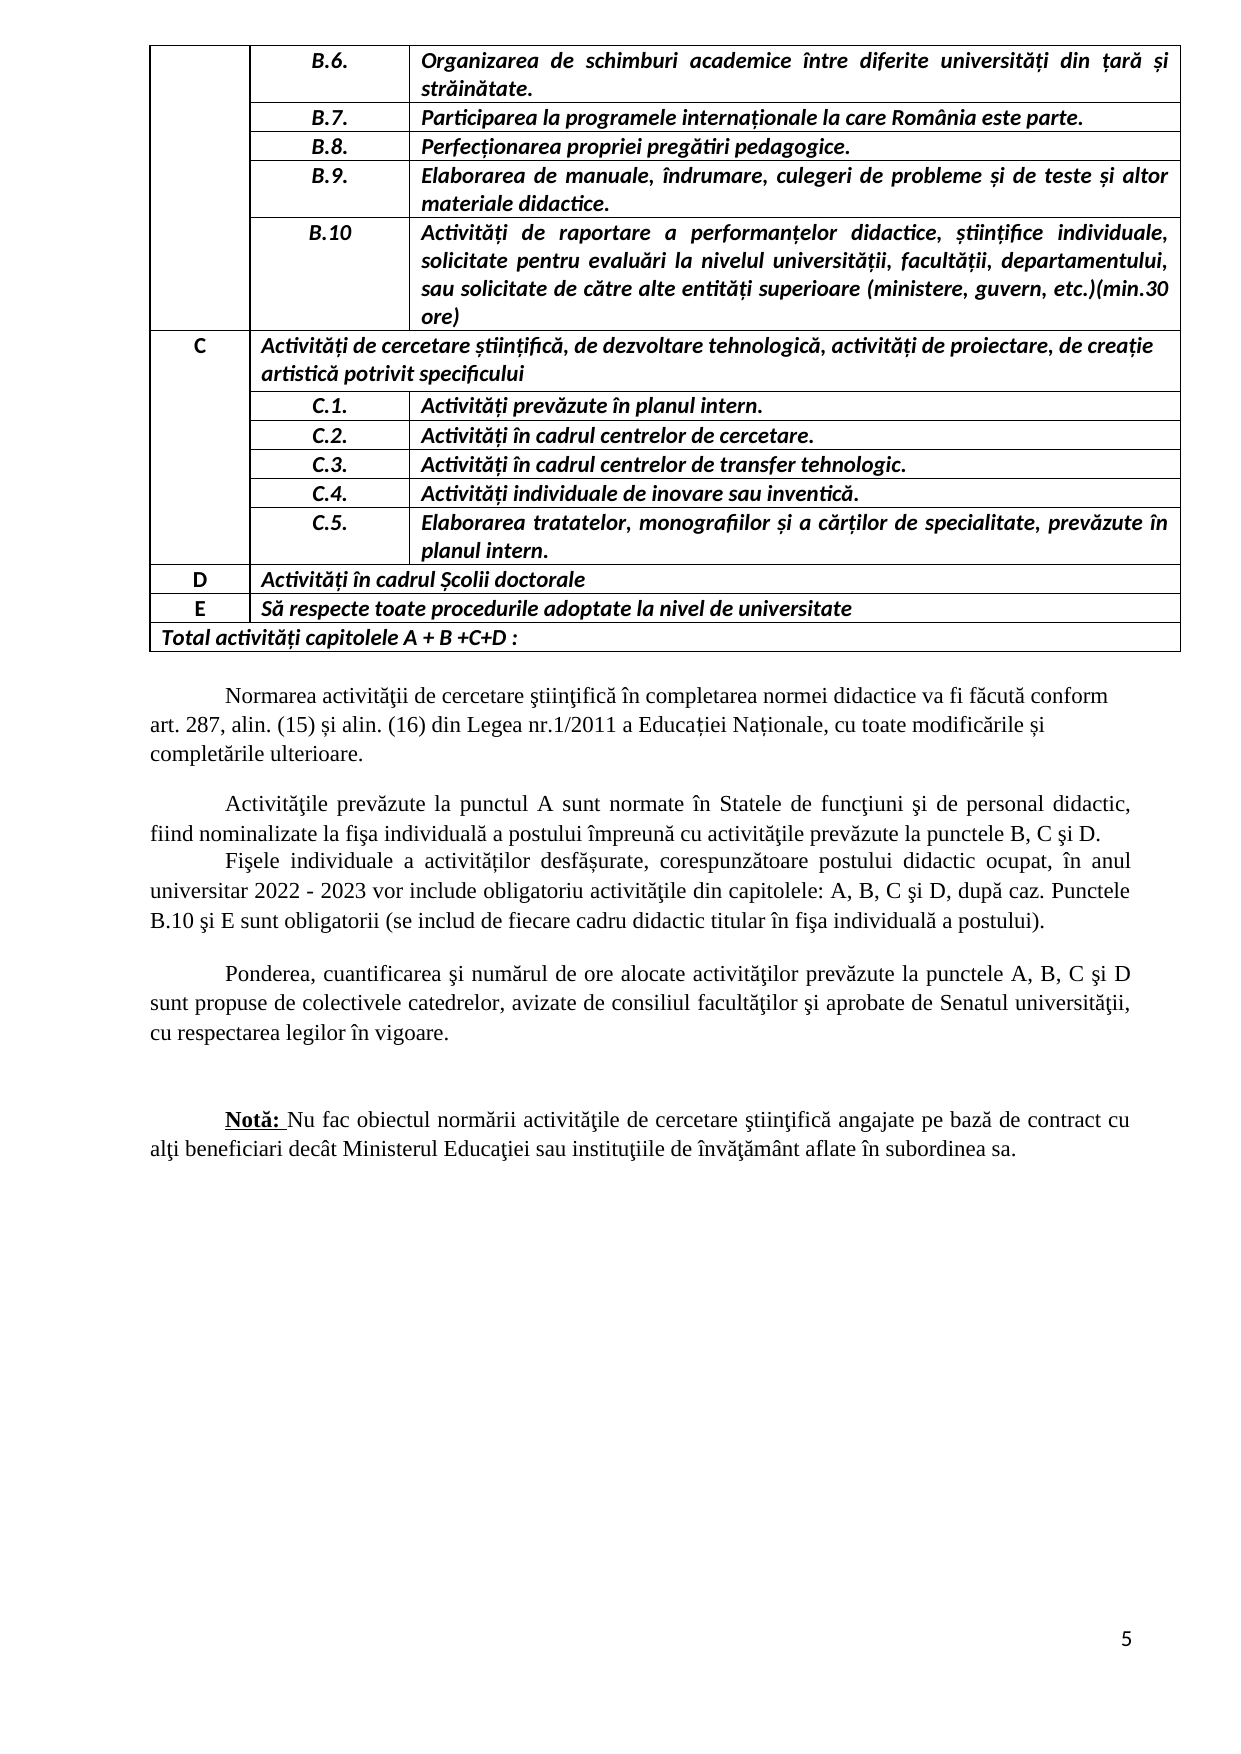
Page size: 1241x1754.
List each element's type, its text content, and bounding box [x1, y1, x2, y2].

table_cell Activităţi în cadrul centrelor de transfer tehnologic. [410, 450, 1180, 478]
table_cell Activităţi individuale de inovare sau inventică. [410, 479, 1180, 507]
table_cell Activităţi în cadrul Şcolii doctorale [251, 565, 1180, 593]
table_cell Activităţi de raportare a performanţelor didactice, ştiinţifice individuale, solicitate pentru evaluări la nivelul universităţii, facultăţii, departamentului, sau solicitate de către alte entităţi superioare (ministere, guvern, etc.)(min.30 ore) [410, 218, 1180, 330]
table_cell Organizarea de schimburi academice între diferite universităţi din ţară şi străinătate. [410, 46, 1180, 102]
table_cell C.5. [251, 508, 409, 564]
table_cell B.6. [251, 46, 409, 102]
table_cell Perfecţionarea propriei pregătiri pedagogice. [410, 132, 1180, 160]
text Ponderea, cuantificarea şi numărul de ore alocate activităţilor prevăzute la punctele A, B, C şi D sunt propuse de colectivele catedrelor, avizate de consiliul facultăţilor şi aprobate de Senatul universităţii, cu respectarea legilor în vigoare. [150, 958, 1132, 1046]
table_cell Total activităţi capitolele A + B +C+D : [151, 623, 1180, 651]
table_cell Elaborarea de manuale, îndrumare, culegeri de probleme şi de teste şi altor materiale didactice. [410, 161, 1180, 217]
table_cell C.1. [251, 392, 409, 420]
text Fişele individuale a activităților desfășurate, corespunzătoare postului didactic ocupat, în anul universitar 2022 - 2023 vor include obligatoriu activităţile din capitolele: A, B, C şi D, după caz. Punctele B.10 şi E sunt obligatorii (se includ de fiecare cadru didactic titular în fişa individuală a postului). [150, 847, 1132, 934]
table_cell C.2. [251, 421, 409, 449]
table_cell Elaborarea tratatelor, monografiilor şi a cărţilor de specialitate, prevăzute în planul intern. [410, 508, 1180, 564]
table_cell D [151, 565, 249, 593]
table_cell B.8. [251, 132, 409, 160]
table_cell E [151, 594, 249, 622]
text Normarea activităţii de cercetare ştiinţifică în completarea normei didactice va fi făcută conform art. 287, alin. (15) și alin. (16) din Legea nr.1/2011 a Educaţiei Naţionale, cu toate modificările și completările ulterioare. [150, 680, 1132, 768]
table_cell Participarea la programele internaţionale la care România este parte. [410, 103, 1180, 131]
table_cell Activităţi de cercetare ştiinţifică, de dezvoltare tehnologică, activităţi de proiectare, de creaţie artistică potrivit specificului [251, 331, 1180, 391]
table_cell B.10 [251, 218, 409, 330]
table_cell C.4. [251, 479, 409, 507]
text Activităţile prevăzute la punctul A sunt normate în Statele de funcţiuni şi de personal didactic, fiind nominalizate la fişa individuală a postului împreună cu activităţile prevăzute la punctele B, C şi D. [150, 788, 1132, 847]
table_cell C.3. [251, 450, 409, 478]
table_cell C [151, 331, 249, 564]
table_cell Să respecte toate procedurile adoptate la nivel de universitate [251, 594, 1180, 622]
table_cell Activităţi în cadrul centrelor de cercetare. [410, 421, 1180, 449]
text Notă: Nu fac obiectul normării activităţile de cercetare ştiinţifică angajate pe bază de contract cu alţi beneficiari decât Ministerul Educaţiei sau instituţiile de învăţământ aflate în subordinea sa. [150, 1104, 1132, 1162]
table_cell Activităţi prevăzute în planul intern. [410, 392, 1180, 420]
table_cell B.9. [251, 161, 409, 217]
table_cell B.7. [251, 103, 409, 131]
